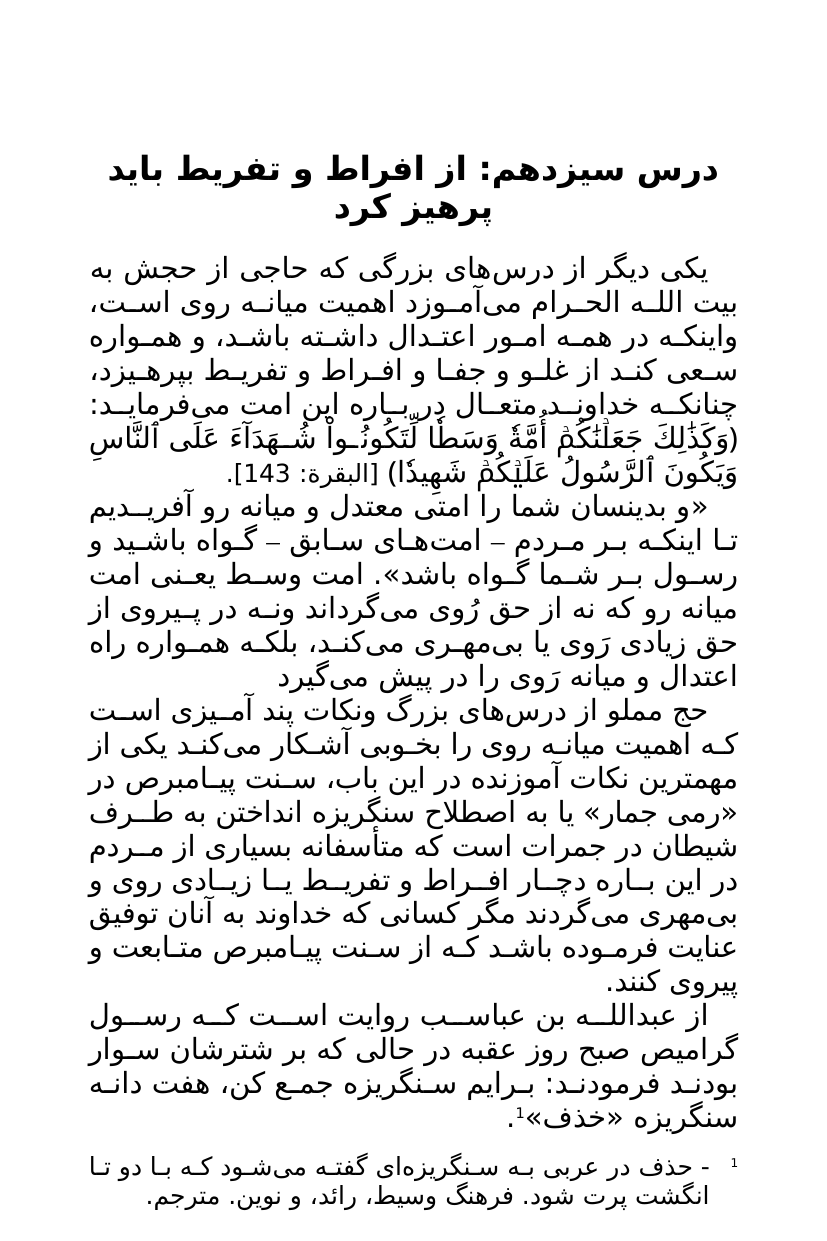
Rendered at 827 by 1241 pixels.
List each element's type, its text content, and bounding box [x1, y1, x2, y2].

text درس سيزدهم: از افراط و تفريط بايد پرهيز كرد [89, 149, 738, 227]
text حج مملو از درس‌های بزرگ ونکات پند آمیزی است که اهمیت میانه روی را بخوبی آشکار می‌کند یکی از مهمترین نکات آموزنده در این باب، سنت پیامبرص در «رمی جمار» یا به اصطلاح سنگریزه انداختن به طرف شیطان در جمرات است که متأسفانه بسیاری از مردم در این باره دچار افراط و تفریط یا زیادی روی و بی‌مهری می‌گردند مگر کسانی که خداوند به آنان توفیق عنایت فرموده باشد که از سنت پیامبرص متابعت و پیروی کنند. [89, 693, 738, 999]
text از عبدالله بن عباسب روایت است که رسول گرامیص صبح روز عقبه در حالی که بر شتر‌شان سوار بودند فرمودند: برایم سنگریزه جمع کن، هفت دانه سنگریزه «خذف». [89, 999, 738, 1134]
text یکی دیگر از درس‌های بزرگی که حاجی از حجش به بیت الله الحرام می‌آموزد اهمیت میانه روی است، واینکه در همه امور اعتدال داشته باشد، و همواره سعی کند از غلو و جفا و افراط و تفریط بپرهیزد، چنانکه خداوند متعال در باره این امت می‌فرماید: ﴿وَكَذَٰلِكَ جَعَلۡنَٰكُمۡ أُمَّةٗ وَسَطٗا لِّتَكُونُواْ شُهَدَآءَ عَلَى ٱلنَّاسِ وَيَكُونَ ٱلرَّسُولُ عَلَيۡكُمۡ شَهِيدٗا﴾ [البقرة: 143]. [89, 252, 738, 489]
text «و بدینسان شما را امتی معتدل و میانه رو آفریدیم تا اینکه بر مردم – امت‌های سابق – گواه باشید و رسول بر شما گواه باشد». امت وسط یعنی امت میانه رو که نه از حق رُوی می‌گرداند ونه در پیروی از حق زیادی رَوی یا بی‌مهری می‌کند، بلکه همواره راه اعتدال و میانه رَوی را در پیش می‌گیرد [89, 489, 738, 693]
